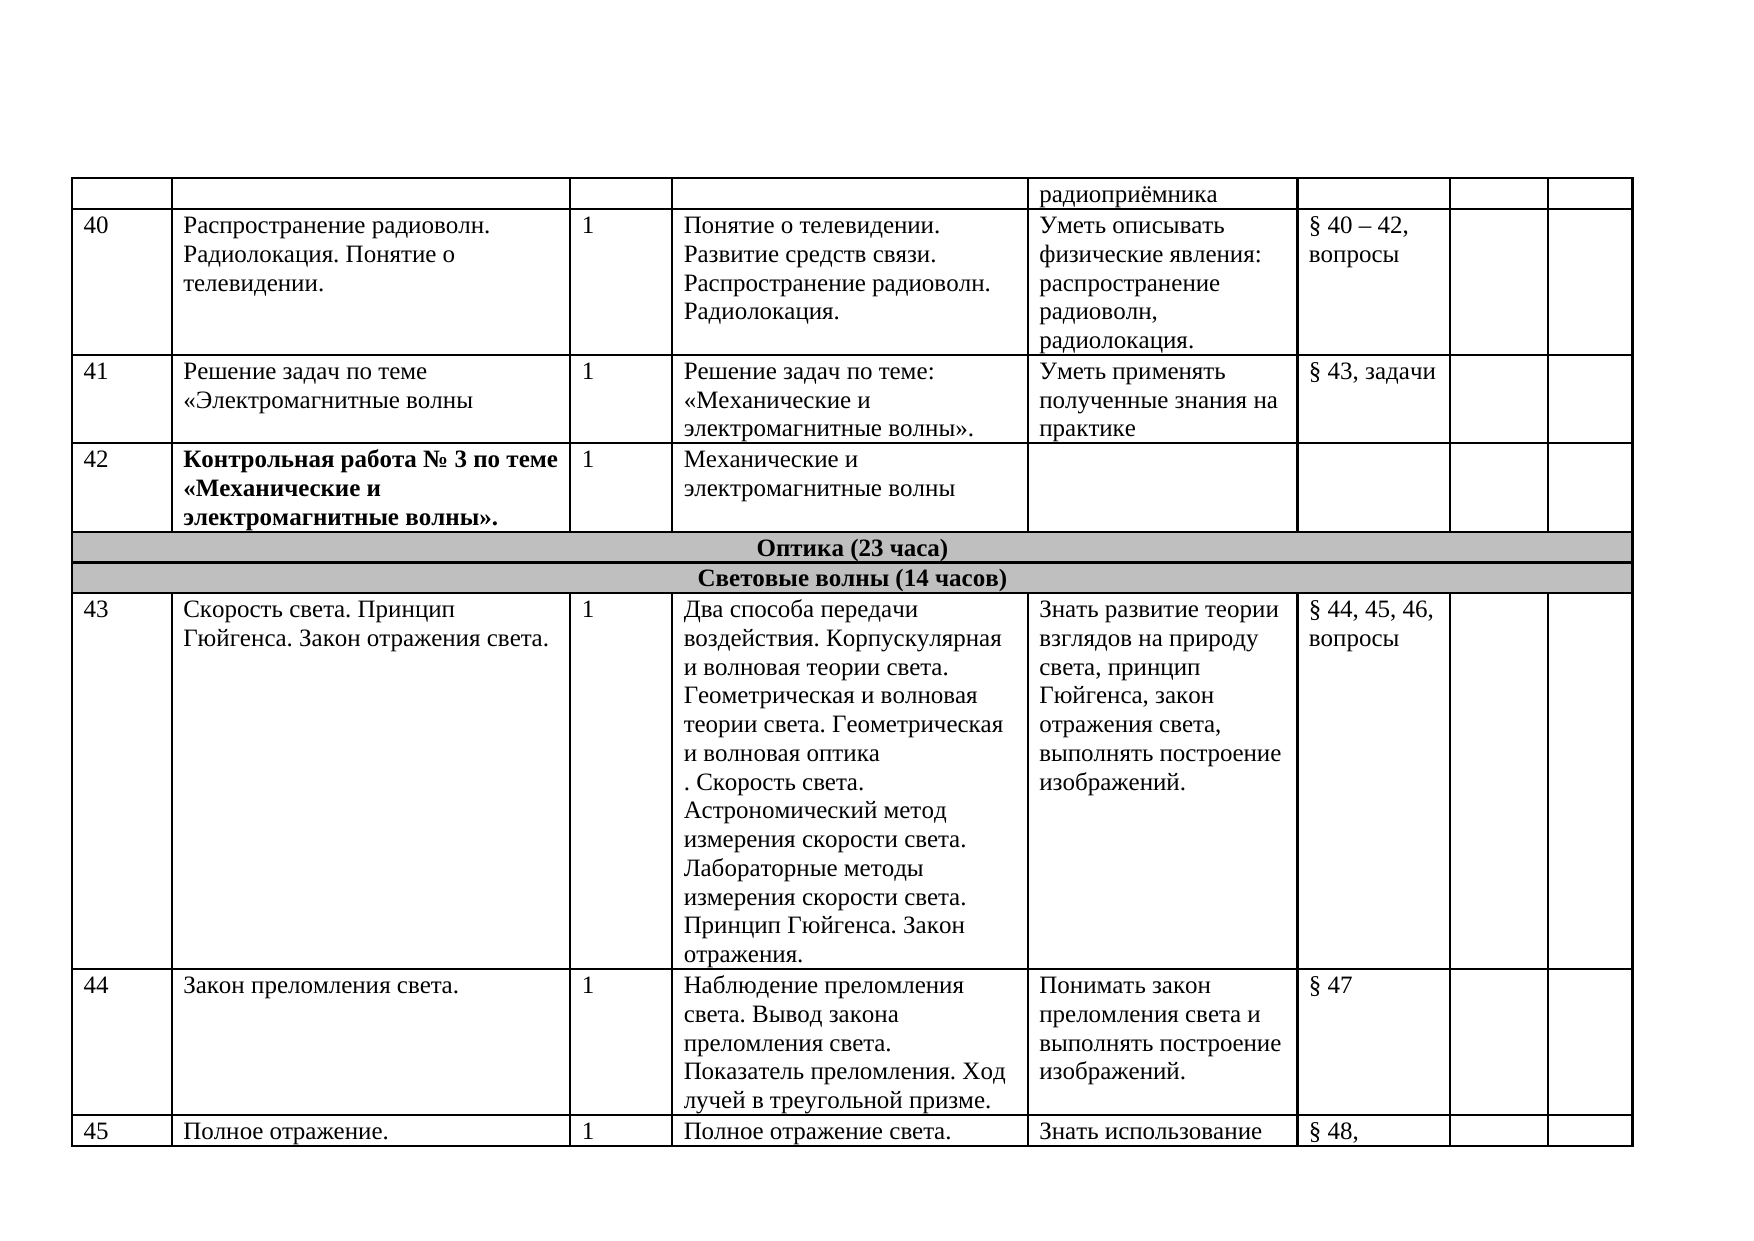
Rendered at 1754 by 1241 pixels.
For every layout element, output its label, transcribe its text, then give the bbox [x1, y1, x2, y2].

table_cell Скорость света. Принцип Гюйгенса. Закон отражения света. [173, 594, 569, 968]
table_cell Световые волны (14 часов) [73, 564, 1631, 592]
table_cell [1549, 179, 1631, 208]
table_cell 42 [73, 444, 171, 531]
table_cell 45 [73, 1116, 171, 1145]
table_cell Оптика (23 часа) [73, 533, 1631, 561]
table_cell Знать развитие теории взглядов на природу света, принцип Гюйгенса, закон отражения света, выполнять построение изображений. [1029, 594, 1296, 968]
table_cell [1029, 444, 1296, 531]
table_cell § 44, 45, 46, вопросы [1299, 594, 1449, 968]
table_cell [1451, 594, 1547, 968]
table_cell 40 [73, 210, 171, 354]
table_cell Закон преломления света. [173, 970, 569, 1114]
table_cell Механические и электромагнитные волны [673, 444, 1027, 531]
table_cell Решение задач по теме: «Механические и электромагнитные волны». [673, 356, 1027, 442]
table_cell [1029, 179, 1296, 208]
table_cell [1299, 444, 1449, 531]
table_cell Понятие о телевидении. Развитие средств связи. Распространение радиоволн. Радиолокация. [673, 210, 1027, 354]
table_cell Контрольная работа № 3 по теме «Механические и электромагнитные волны». [173, 444, 569, 531]
table_cell § 48, вопросы [1299, 1116, 1449, 1145]
table_cell [1549, 594, 1631, 968]
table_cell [173, 179, 569, 208]
table_cell 1 [571, 970, 671, 1114]
table_cell 1 [571, 179, 671, 208]
table_cell [1549, 1116, 1631, 1145]
table_cell § 47 [1299, 970, 1449, 1114]
table_cell Распространение радиоволн. Радиолокация. Понятие о телевидении. [173, 210, 569, 354]
table_cell [1451, 1116, 1547, 1145]
table_cell 1 [571, 1116, 671, 1145]
table_cell Полное отражение. [173, 1116, 569, 1145]
table_cell [1451, 210, 1547, 354]
table_cell Наблюдение преломления света. Вывод закона преломления света. Показатель преломления. Ход лучей в треугольной призме. [673, 970, 1027, 1114]
table_cell 1 [571, 594, 671, 968]
table_cell [1451, 970, 1547, 1114]
table_cell 1 [571, 210, 671, 354]
table_cell § 43, задачи [1299, 356, 1449, 442]
table_cell [1451, 356, 1547, 442]
table_cell 41 [73, 356, 171, 442]
table_cell Понимать закон преломления света и выполнять построение изображений. [1029, 970, 1296, 1114]
table_cell [1549, 444, 1631, 531]
table_cell [1549, 210, 1631, 354]
table_cell Решение задач по теме «Электромагнитные волны [173, 356, 569, 442]
table_cell 1 [571, 444, 671, 531]
table_cell [1451, 179, 1547, 208]
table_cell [1029, 1116, 1296, 1145]
table_cell Уметь описывать физические явления: распространение радиоволн, радиолокация. [1029, 210, 1296, 354]
table_cell Два способа передачи воздействия. Корпускулярная и волновая теории света. Геометрическая и волновая теории света. Геометрическая и волновая оптика . Скорость света. Астрономический метод измерения скорости света. Лабораторные методы измерения скорости света. Принцип Гюйгенса. Закон отражения. [673, 594, 1027, 968]
table_cell [1451, 444, 1547, 531]
table_cell 44 [73, 970, 171, 1114]
table_cell 1 [571, 356, 671, 442]
table_cell 43 [73, 594, 171, 968]
table_cell [1549, 970, 1631, 1114]
table_cell [1549, 356, 1631, 442]
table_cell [1299, 179, 1449, 208]
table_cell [673, 1116, 1027, 1145]
table_cell 39 [73, 179, 171, 208]
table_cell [673, 179, 1027, 208]
table_cell § 40 – 42, вопросы [1299, 210, 1449, 354]
table_cell Уметь применять полученные знания на практике [1029, 356, 1296, 442]
